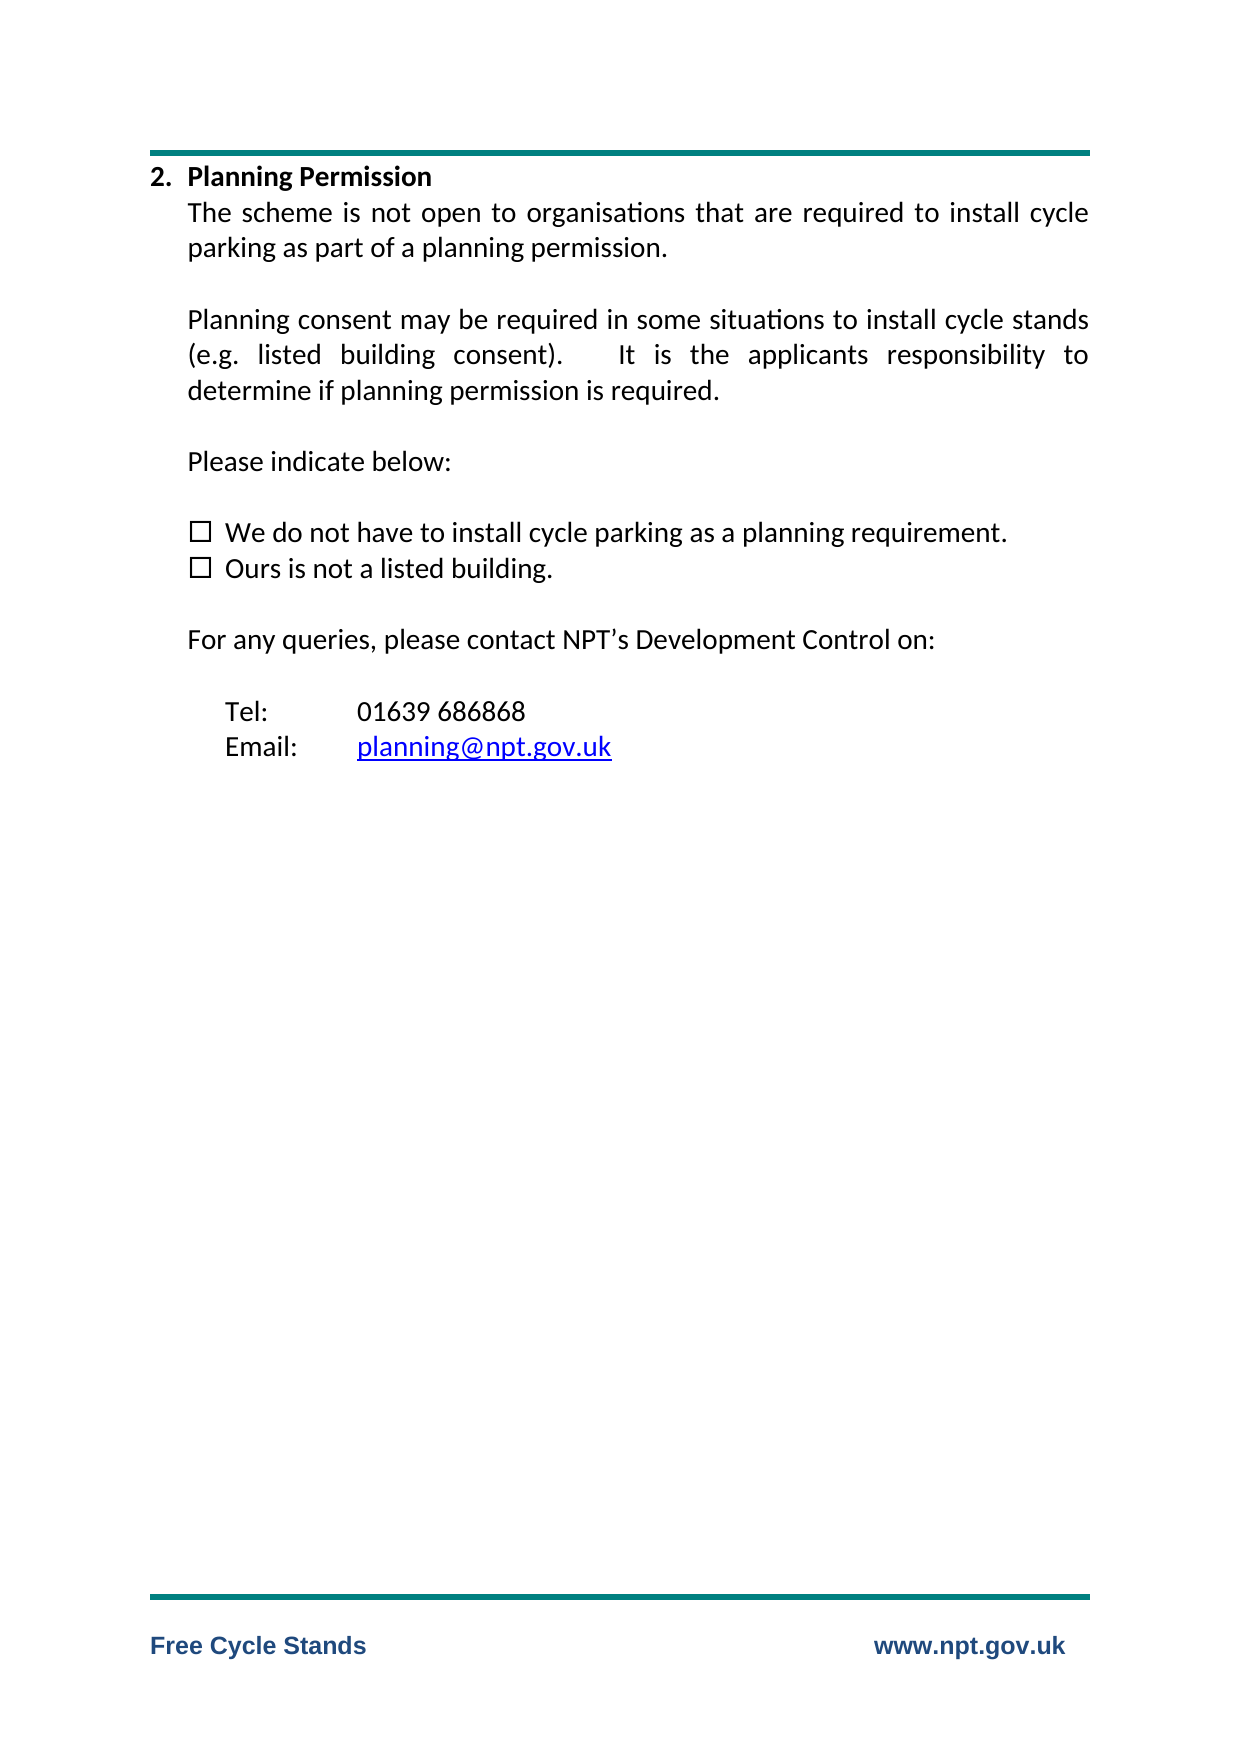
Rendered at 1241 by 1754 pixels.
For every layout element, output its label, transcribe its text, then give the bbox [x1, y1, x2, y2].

text Please indicate below: [187, 443, 1090, 479]
list Ours is not a listed building. [187, 550, 1090, 586]
list We do not have to install cycle parking as a planning requirement. [187, 514, 1090, 550]
list Planning Permission [150, 156, 1090, 194]
text For any queries, please contact NPT’s Development Control on: [187, 621, 1090, 657]
text Planning consent may be required in some situations to install cycle stands (e.g. listed building consent). It is the applicants responsibility to determine if planning permission is required. [187, 301, 1090, 408]
text The scheme is not open to organisations that are required to install cycle parking as part of a planning permission. [187, 194, 1090, 265]
text Tel: 01639 686868 Email: planning@npt.gov.uk [225, 693, 1090, 793]
